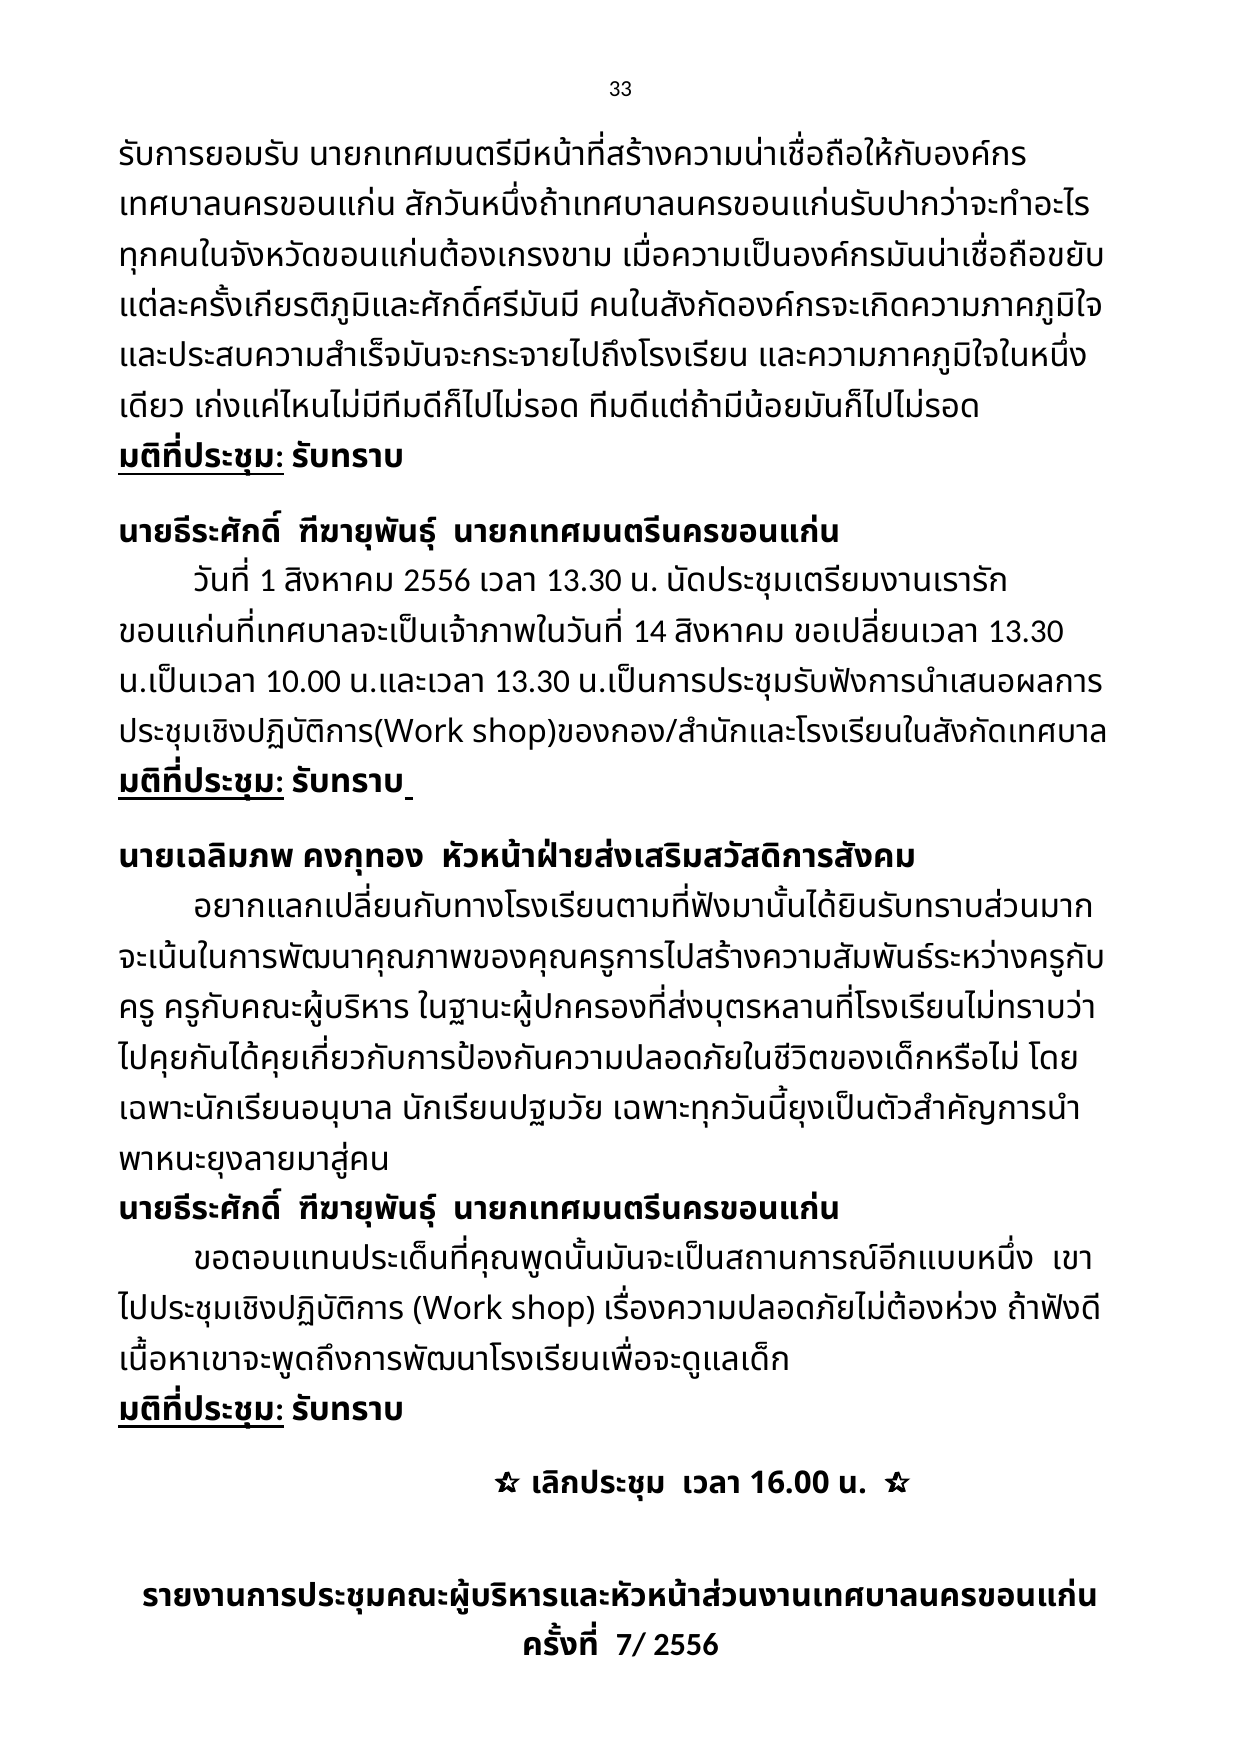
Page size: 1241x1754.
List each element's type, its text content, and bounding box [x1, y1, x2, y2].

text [118, 130, 1122, 432]
text นายธีระศักดิ์ ฑีฆายุพันธุ์ นายกเทศมนตรีนครขอนแก่น [118, 508, 1122, 556]
text มติที่ประชุม: รับทราบ [118, 757, 1122, 807]
text ขอตอบแทนประเด็นที่คุณพูดนั้นมันจะเป็นสถานการณ์อีกแบบหนึ่ง เขาไปประชุมเชิงปฏิบัติการ (Work shop) เรื่องความปลอดภัยไม่ต้องห่วง ถ้าฟังดีเนื้อหาเขาจะพูดถึงการพัฒนาโรงเรียนเพื่อจะดูแลเด็ก [118, 1234, 1122, 1385]
text ครั้งที่ 7/ 2556 [118, 1621, 1122, 1670]
text อยากแลกเปลี่ยนกับทางโรงเรียนตามที่ฟังมานั้นได้ยินรับทราบส่วนมากจะเน้นในการพัฒนาคุณภาพของคุณครูการไปสร้างความสัมพันธ์ระหว่างครูกับครู ครูกับคณะผู้บริหาร ในฐานะผู้ปกครองที่ส่งบุตรหลานที่โรงเรียนไม่ทราบว่าไปคุยกันได้คุยเกี่ยวกับการป้องกันความปลอดภัยในชีวิตของเด็กหรือไม่ โดยเฉพาะนักเรียนอนุบาล นักเรียนปฐมวัย เฉพาะทุกวันนี้ยุงเป็นตัวสำคัญการนำพาหนะยุงลายมาสู่คน [118, 882, 1122, 1185]
text รายงานการประชุมคณะผู้บริหารและหัวหน้าส่วนงานเทศบาลนครขอนแก่น [118, 1572, 1122, 1621]
text มติที่ประชุม: รับทราบ [118, 1385, 1122, 1435]
list เลิกประชุม เวลา 16.00 น. [493, 1460, 1122, 1508]
text นายธีระศักดิ์ ฑีฆายุพันธุ์ นายกเทศมนตรีนครขอนแก่น [118, 1185, 1122, 1234]
text วันที่ 1 สิงหาคม 2556 เวลา 13.30 น. นัดประชุมเตรียมงานเรารักขอนแก่นที่เทศบาลจะเป็นเจ้าภาพในวันที่ 14 สิงหาคม ขอเปลี่ยนเวลา 13.30 น.เป็นเวลา 10.00 น.และเวลา 13.30 น.เป็นการประชุมรับฟังการนำเสนอผลการประชุมเชิงปฏิบัติการ(Work shop)ของกอง/สำนักและโรงเรียนในสังกัดเทศบาล [118, 556, 1122, 757]
text นายเฉลิมภพ คงกุทอง หัวหน้าฝ่ายส่งเสริมสวัสดิการสังคม [118, 832, 1122, 882]
text มติที่ประชุม: รับทราบ [118, 432, 1122, 483]
